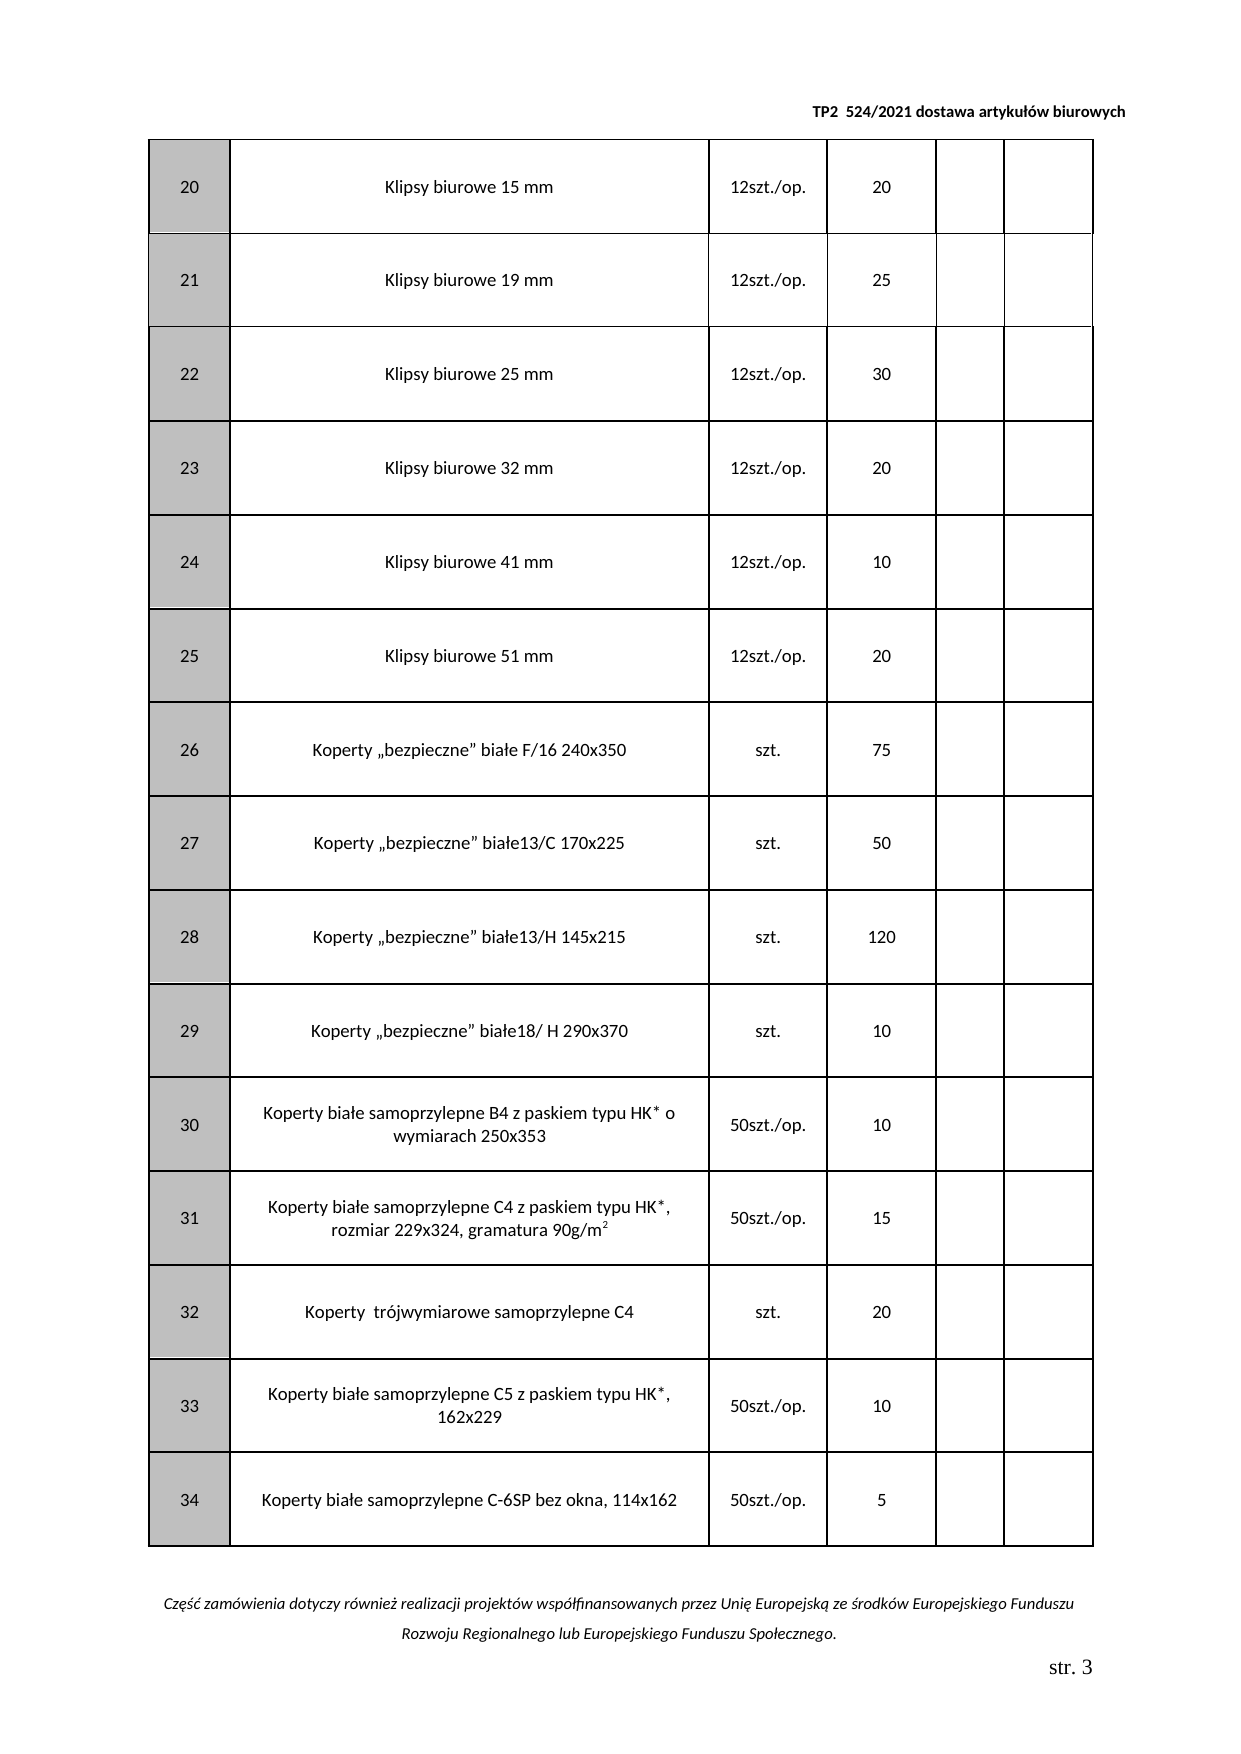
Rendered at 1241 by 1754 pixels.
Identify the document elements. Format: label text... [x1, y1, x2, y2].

table_cell 10 [828, 1078, 935, 1170]
table_cell [1005, 1453, 1092, 1545]
table_cell [1005, 422, 1092, 514]
table_cell 20 [150, 140, 229, 232]
table_cell 34 [150, 1453, 229, 1545]
table_cell [1005, 610, 1092, 701]
table_cell 22 [150, 327, 229, 420]
table_cell 20 [828, 422, 935, 514]
table_cell [1005, 516, 1092, 607]
table_cell 50 [828, 797, 935, 889]
table_cell Koperty białe samoprzylepne B4 z paskiem typu HK* o wymiarach 250x353 [231, 1078, 708, 1170]
table_cell 10 [828, 985, 935, 1076]
table_cell [1005, 140, 1092, 232]
table_cell [937, 327, 1003, 420]
table_cell [1005, 233, 1092, 326]
table_cell [1005, 985, 1092, 1076]
table_cell 29 [150, 985, 229, 1076]
table_cell szt. [710, 797, 826, 889]
table_cell 12szt./op. [710, 610, 826, 701]
table_cell 33 [150, 1360, 229, 1451]
table_cell Klipsy biurowe 15 mm [231, 140, 708, 232]
table_cell Klipsy biurowe 51 mm [231, 610, 708, 701]
table_cell 12szt./op. [710, 422, 826, 514]
table_cell 12szt./op. [710, 140, 826, 232]
table_cell 12szt./op. [709, 234, 827, 326]
table_cell [937, 1266, 1003, 1357]
table_cell Koperty „bezpieczne” białe18/ H 290x370 [231, 985, 708, 1076]
table_cell 20 [828, 610, 935, 701]
table_cell szt. [710, 985, 826, 1076]
table_cell Koperty trójwymiarowe samoprzylepne C4 [231, 1266, 708, 1357]
table_cell 24 [150, 516, 229, 607]
table_cell 25 [828, 234, 936, 326]
table_cell Klipsy biurowe 32 mm [231, 422, 708, 514]
table_cell [937, 234, 1004, 326]
table_cell 31 [150, 1172, 229, 1264]
table_cell Koperty „bezpieczne” białe F/16 240x350 [231, 703, 708, 795]
table_cell Koperty białe samoprzylepne C4 z paskiem typu HK*, rozmiar 229x324, gramatura 90g/m2 [231, 1172, 708, 1264]
table_cell 10 [828, 516, 935, 607]
table_cell [937, 1172, 1003, 1264]
table_cell [937, 422, 1003, 514]
table_cell Koperty białe samoprzylepne C5 z paskiem typu HK*, 162x229 [231, 1360, 708, 1451]
table_cell 20 [828, 140, 935, 232]
table_cell szt. [710, 891, 826, 982]
table_cell [1005, 1172, 1092, 1264]
table_cell [1005, 797, 1092, 889]
table_cell [1005, 326, 1092, 420]
table_cell 21 [149, 234, 229, 326]
table_cell szt. [710, 703, 826, 795]
table_cell 5 [828, 1453, 935, 1545]
table_cell Klipsy biurowe 19 mm [231, 234, 708, 326]
table_cell 26 [150, 703, 229, 795]
table_cell [937, 797, 1003, 889]
table_cell Koperty „bezpieczne” białe13/H 145x215 [231, 891, 708, 982]
table_cell 28 [150, 891, 229, 982]
table_cell Klipsy biurowe 25 mm [231, 327, 708, 420]
table_cell Klipsy biurowe 41 mm [231, 516, 708, 607]
table_cell [937, 1078, 1003, 1170]
table_cell 50szt./op. [710, 1453, 826, 1545]
table_cell 27 [150, 797, 229, 889]
table_cell 50szt./op. [710, 1078, 826, 1170]
table_cell [937, 140, 1003, 232]
table_cell 75 [828, 703, 935, 795]
table_cell [937, 703, 1003, 795]
table_cell 50szt./op. [710, 1172, 826, 1264]
table_cell 120 [828, 891, 935, 982]
table_cell [1005, 1360, 1092, 1451]
table_cell szt. [710, 1266, 826, 1357]
table_cell 20 [828, 1266, 935, 1357]
table_cell 12szt./op. [710, 516, 826, 607]
table_cell 32 [150, 1266, 229, 1357]
table_cell 12szt./op. [710, 327, 826, 420]
table_cell [937, 891, 1003, 982]
table_cell [1005, 1266, 1092, 1357]
table_cell 30 [828, 327, 935, 420]
table_cell 23 [150, 422, 229, 514]
table_cell 15 [828, 1172, 935, 1264]
table_cell [937, 1453, 1003, 1545]
table_cell [1005, 703, 1092, 795]
table_cell [1005, 891, 1092, 982]
table_cell 10 [828, 1360, 935, 1451]
table_cell 25 [150, 610, 229, 701]
table_cell [937, 610, 1003, 701]
table_cell [937, 985, 1003, 1076]
table_cell Koperty białe samoprzylepne C-6SP bez okna, 114x162 [231, 1453, 708, 1545]
table_cell 30 [150, 1078, 229, 1170]
table_cell [937, 516, 1003, 607]
table_cell [1005, 1078, 1092, 1170]
table_cell [937, 1360, 1003, 1451]
table_cell 50szt./op. [710, 1360, 826, 1451]
table_cell Koperty „bezpieczne” białe13/C 170x225 [231, 797, 708, 889]
